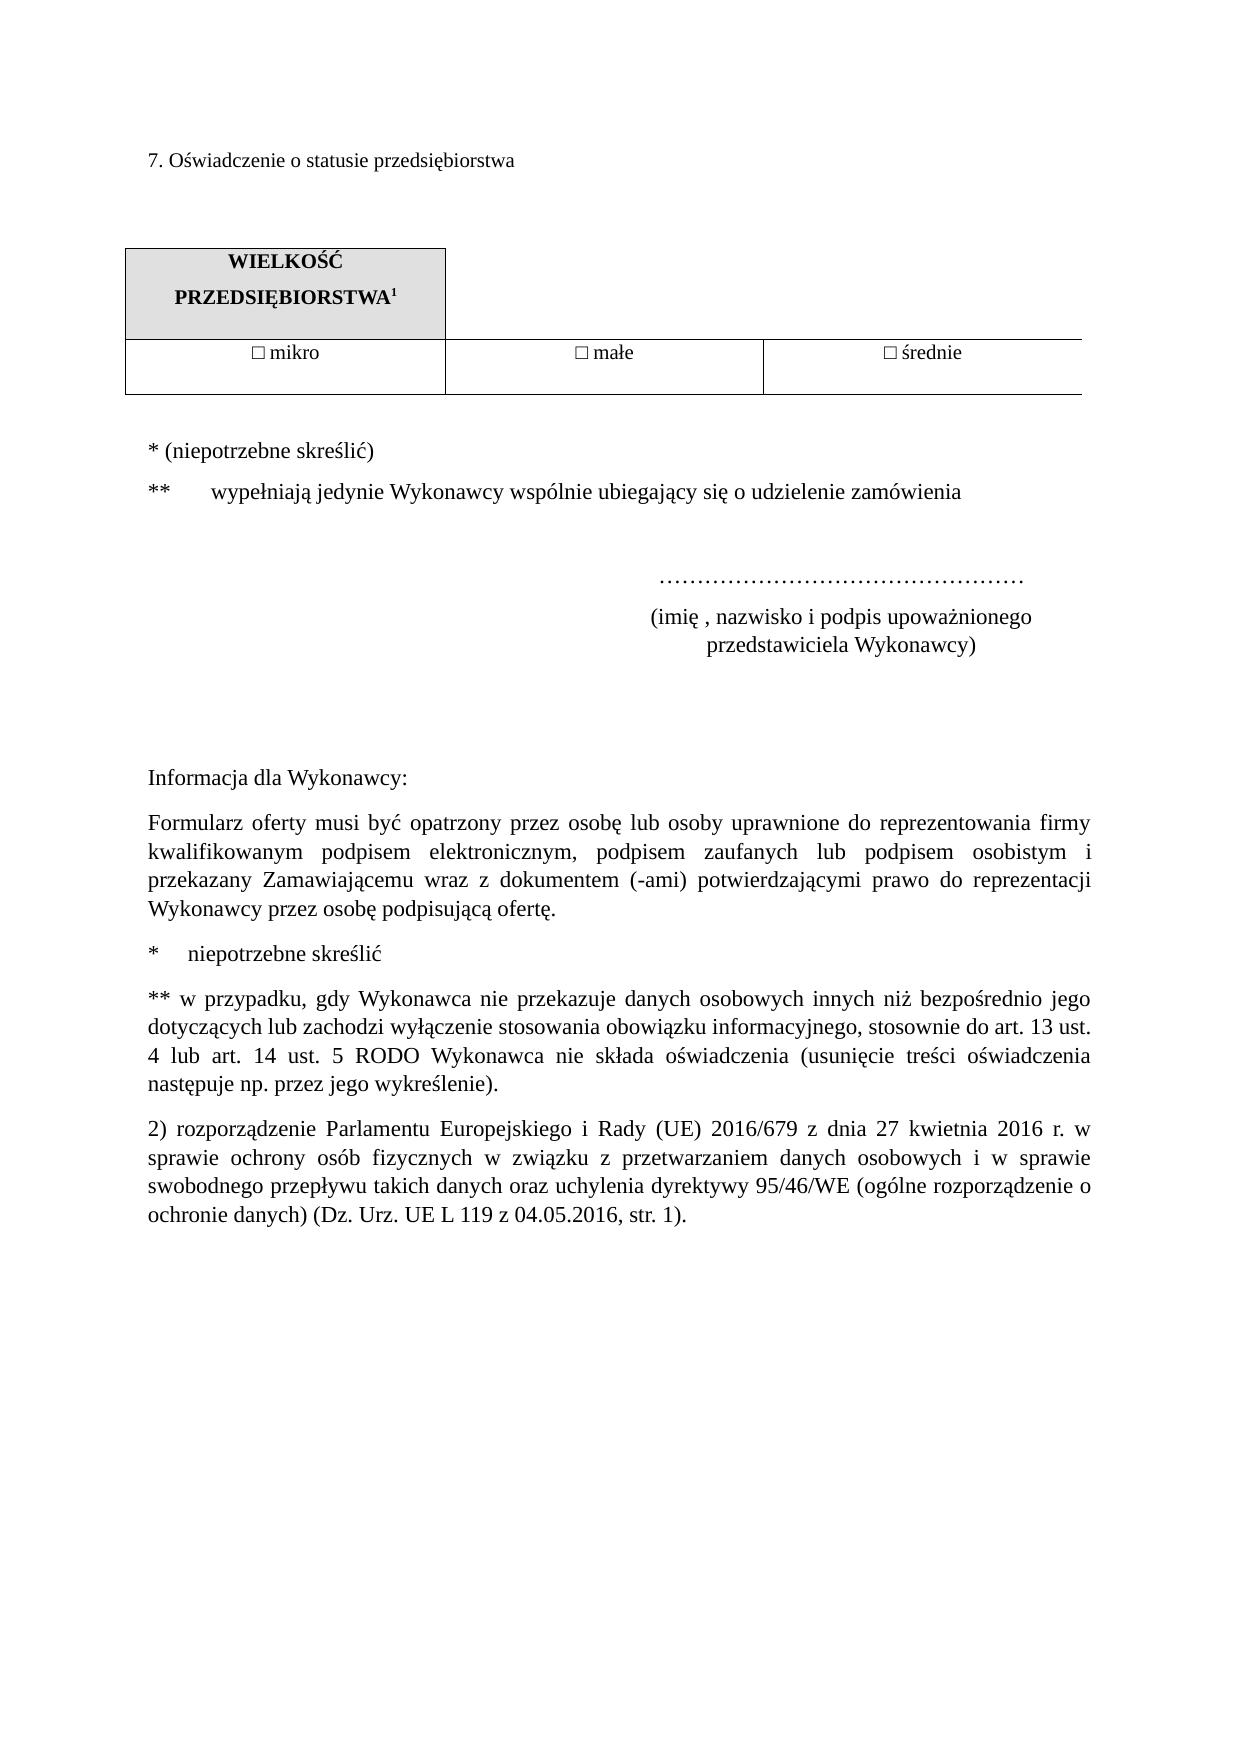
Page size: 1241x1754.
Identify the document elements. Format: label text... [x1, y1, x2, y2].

text Informacja dla Wykonawcy: [148, 764, 1093, 791]
table_header WIELKOŚĆ PRZEDSIĘBIORSTWA1 [126, 249, 445, 339]
text Formularz oferty musi być opatrzony przez osobę lub osoby uprawnione do reprezentowania firmy kwalifikowanym podpisem elektronicznym, podpisem zaufanych lub podpisem osobistym i przekazany Zamawiającemu wraz z dokumentem (-ami) potwierdzającymi prawo do reprezentacji Wykonawcy przez osobę podpisującą ofertę. [148, 809, 1093, 921]
text ** w przypadku, gdy Wykonawca nie przekazuje danych osobowych innych niż bezpośrednio jego dotyczących lub zachodzi wyłączenie stosowania obowiązku informacyjnego, stosownie do art. 13 ust. 4 lub art. 14 ust. 5 RODO Wykonawca nie składa oświadczenia (usunięcie treści oświadczenia następuje np. przez jego wykreślenie). [148, 985, 1093, 1097]
text 7. Oświadczenie o statusie przedsiębiorstwa [148, 148, 1093, 172]
text ………………………………………… [590, 562, 1093, 588]
text 2) rozporządzenie Parlamentu Europejskiego i Rady (UE) 2016/679 z dnia 27 kwietnia 2016 r. w sprawie ochrony osób fizycznych w związku z przetwarzaniem danych osobowych i w sprawie swobodnego przepływu takich danych oraz uchylenia dyrektywy 95/46/WE (ogólne rozporządzenie o ochronie danych) (Dz. Urz. UE L 119 z 04.05.2016, str. 1). [148, 1115, 1093, 1227]
table_cell □ średnie [764, 340, 1082, 394]
table_cell □ mikro [126, 340, 445, 394]
text ** wypełniają jedynie Wykonawcy wspólnie ubiegający się o udzielenie zamówienia [148, 478, 1093, 505]
text * niepotrzebne skreślić [148, 940, 1093, 966]
text (imię , nazwisko i podpis upoważnionego przedstawiciela Wykonawcy) [590, 603, 1093, 658]
table_cell □ małe [446, 340, 763, 394]
text * (niepotrzebne skreślić) [148, 437, 1093, 464]
